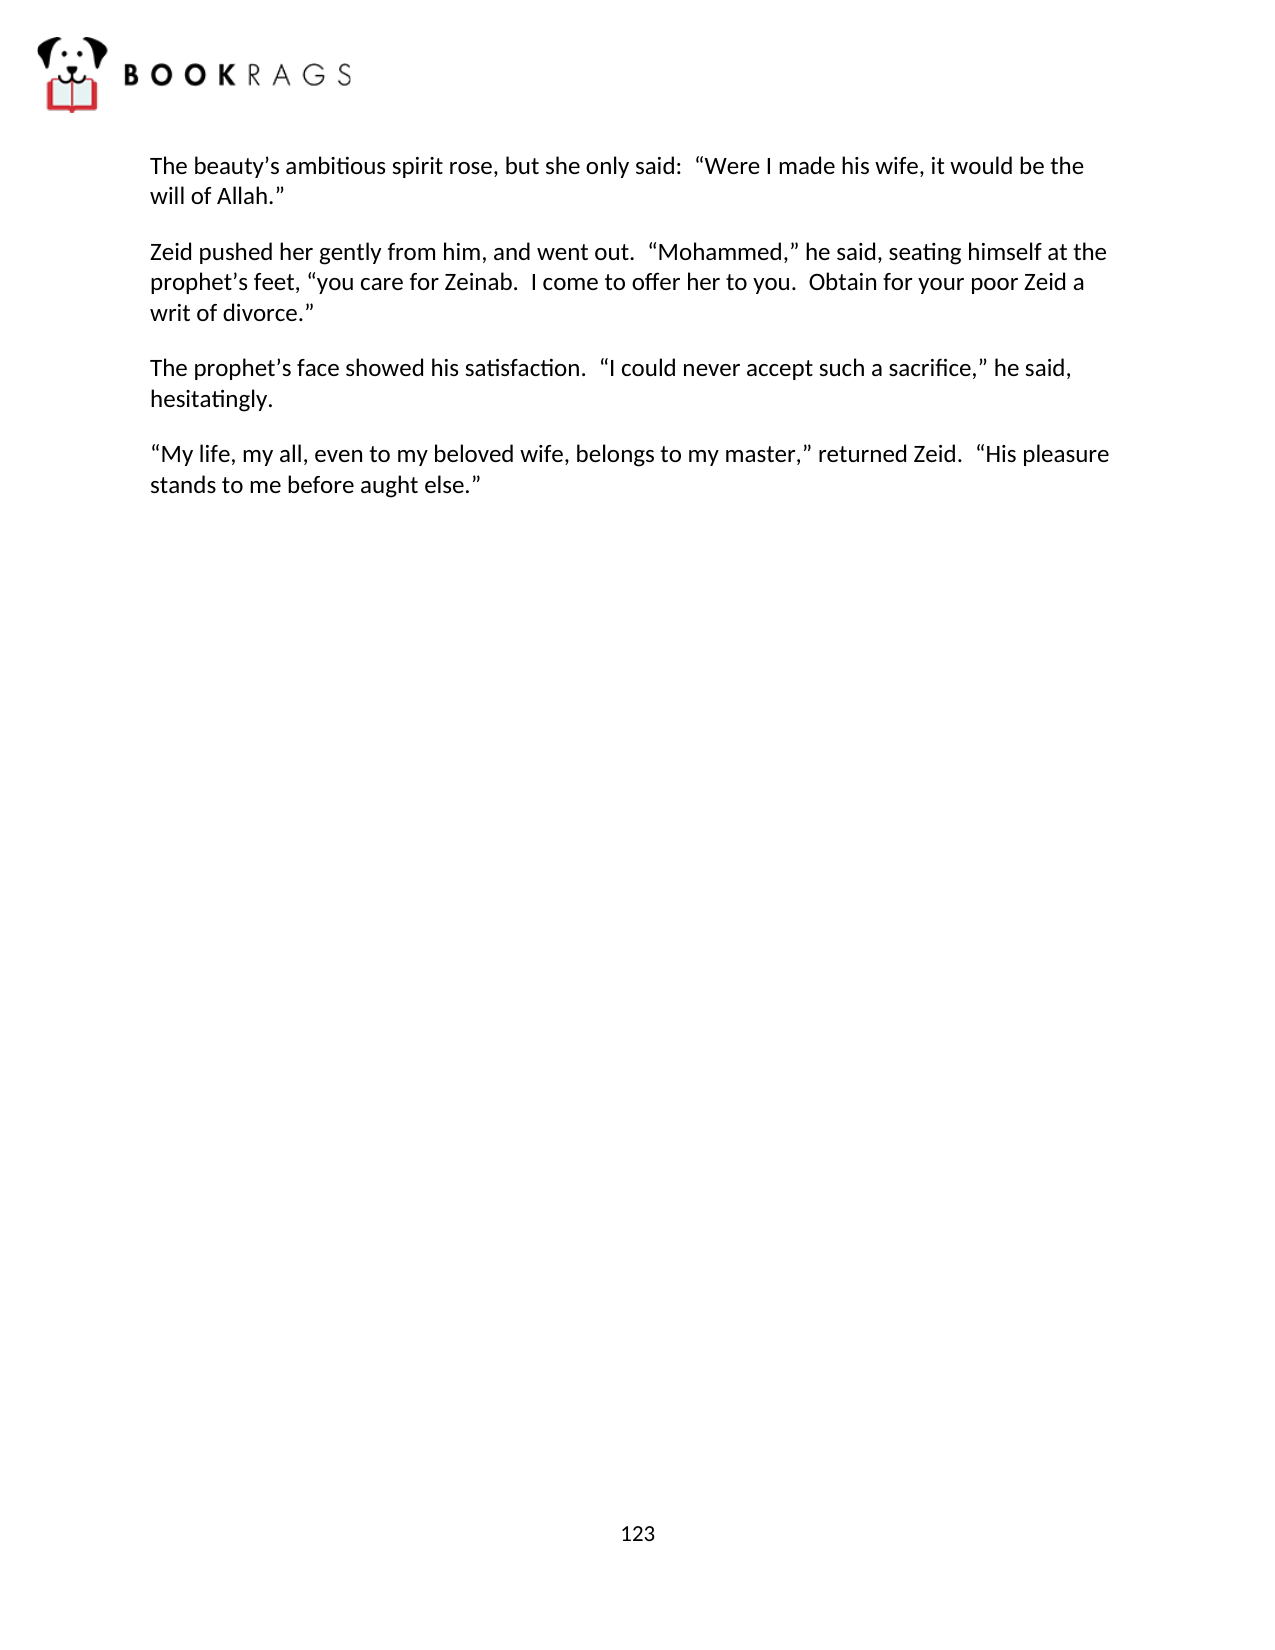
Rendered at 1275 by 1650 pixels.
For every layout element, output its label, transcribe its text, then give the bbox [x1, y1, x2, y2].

text The beauty’s ambitious spirit rose, but she only said: “Were I made his wife, it would be the will of Allah.” [150, 150, 1125, 211]
text “My life, my all, even to my beloved wife, belongs to my master,” returned Zeid. “His pleasure stands to me before aught else.” [150, 439, 1125, 500]
picture [37, 37, 351, 113]
text Zeid pushed her gently from him, and went out. “Mohammed,” he said, seating himself at the prophet’s feet, “you care for Zeinab. I come to offer her to you. Obtain for your poor Zeid a writ of divorce.” [150, 236, 1125, 328]
text The prophet’s face showed his satisfaction. “I could never accept such a sacrifice,” he said, hesitatingly. [150, 353, 1125, 414]
